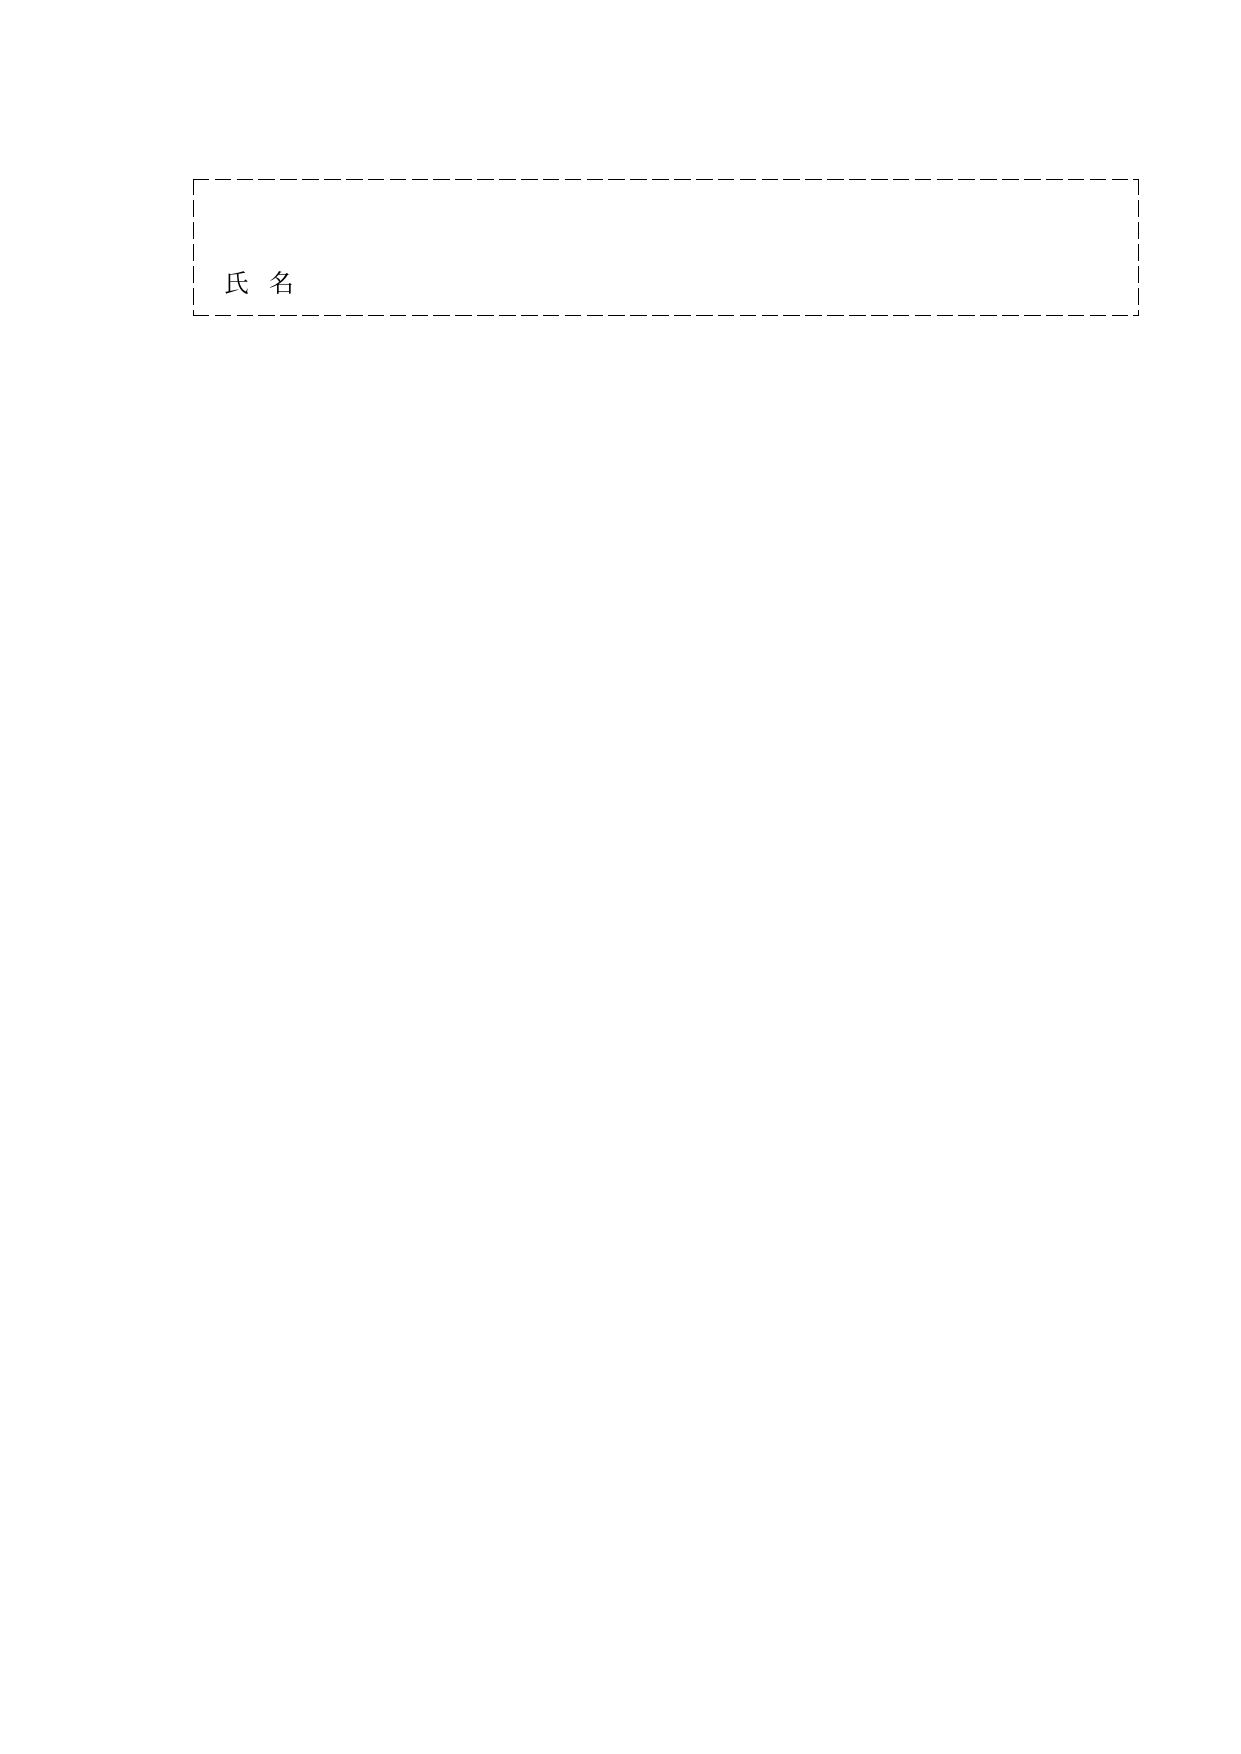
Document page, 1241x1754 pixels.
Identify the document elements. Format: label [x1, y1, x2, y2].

table_header [193, 179, 1138, 315]
